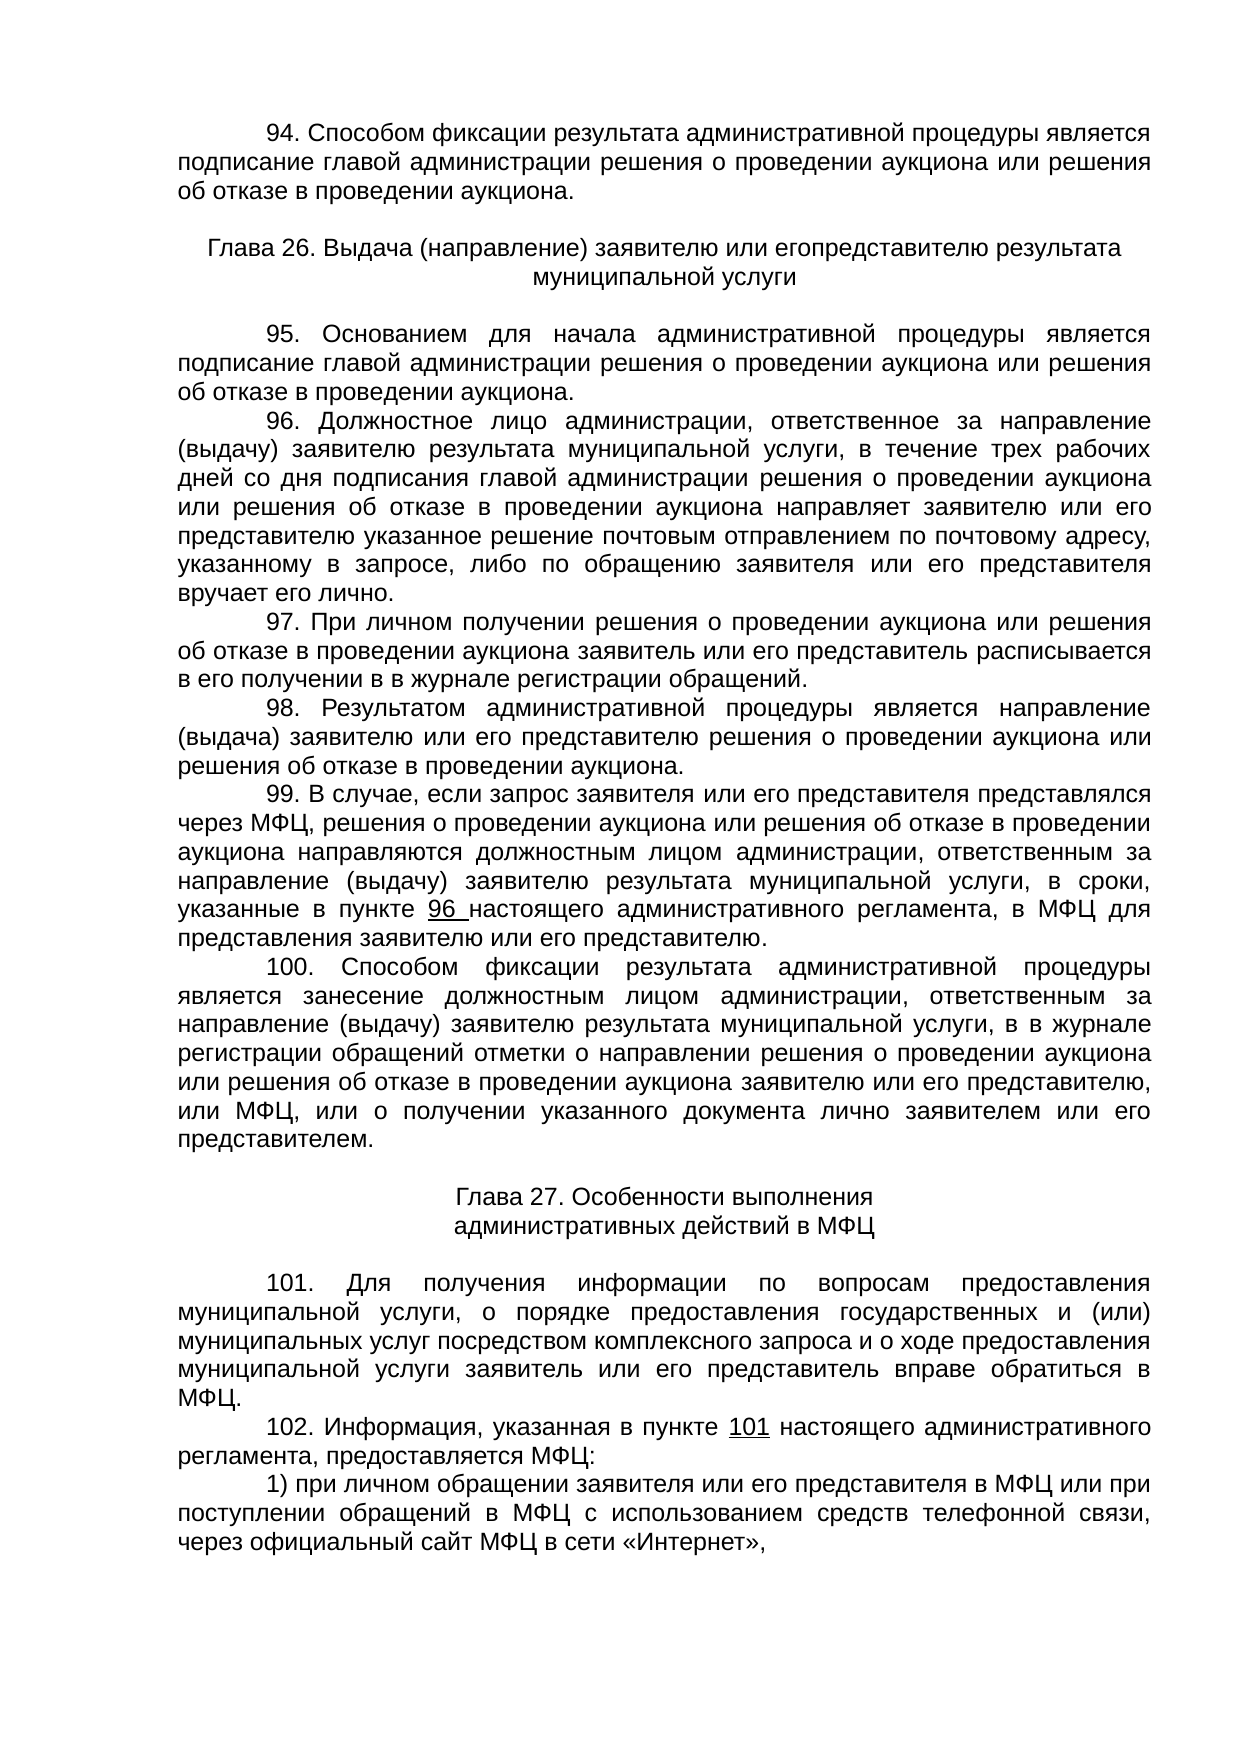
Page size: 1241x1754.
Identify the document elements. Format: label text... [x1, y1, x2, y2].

text 95. Основанием для начала административной процедуры является подписание главой администрации решения о проведении аукциона или решения об отказе в проведении аукциона. [177, 319, 1152, 406]
text 102. Информация, указанная в пункте 101 настоящего административного регламента, предоставляется МФЦ: [177, 1412, 1152, 1469]
text 100. Способом фиксации результата административной процедуры является занесение должностным лицом администрации, ответственным за направление (выдачу) заявителю результата муниципальной услуги, в в журнале регистрации обращений отметки о направлении решения о проведении аукциона или решения об отказе в проведении аукциона заявителю или его представителю, или МФЦ, или о получении указанного документа лично заявителем или его представителем. [177, 952, 1152, 1153]
text 94. Способом фиксации результата административной процедуры является подписание главой администрации решения о проведении аукциона или решения об отказе в проведении аукциона. [177, 118, 1152, 204]
text 101. Для получения информации по вопросам предоставления муниципальной услуги, о порядке предоставления государственных и (или) муниципальных услуг посредством комплексного запроса и о ходе предоставления муниципальной услуги заявитель или его представитель вправе обратиться в МФЦ. [177, 1268, 1152, 1412]
text 97. При личном получении решения о проведении аукциона или решения об отказе в проведении аукциона заявитель или его представитель расписывается в его получении в в журнале регистрации обращений. [177, 607, 1152, 693]
text 96. Должностное лицо администрации, ответственное за направление (выдачу) заявителю результата муниципальной услуги, в течение трех рабочих дней со дня подписания главой администрации решения о проведении аукциона или решения об отказе в проведении аукциона направляет заявителю или его представителю указанное решение почтовым отправлением по почтовому адресу, указанному в запросе, либо по обращению заявителя или его представителя вручает его лично. [177, 406, 1152, 607]
text Глава 26. Выдача (направление) заявителю или егопредставителю результата муниципальной услуги [177, 233, 1152, 291]
text Глава 27. Особенности выполнения административных действий в МФЦ [177, 1182, 1152, 1239]
text 1) при личном обращении заявителя или его представителя в МФЦ или при поступлении обращений в МФЦ с использованием средств телефонной связи, через официальный сайт МФЦ в сети «Интернет», [177, 1469, 1152, 1556]
text 99. В случае, если запрос заявителя или его представителя представлялся через МФЦ, решения о проведении аукциона или решения об отказе в проведении аукциона направляются должностным лицом администрации, ответственным за направление (выдачу) заявителю результата муниципальной услуги, в сроки, указанные в пункте 96 настоящего административного регламента, в МФЦ для представления заявителю или его представителю. [177, 779, 1152, 952]
text 98. Результатом административной процедуры является направление (выдача) заявителю или его представителю решения о проведении аукциона или решения об отказе в проведении аукциона. [177, 693, 1152, 779]
